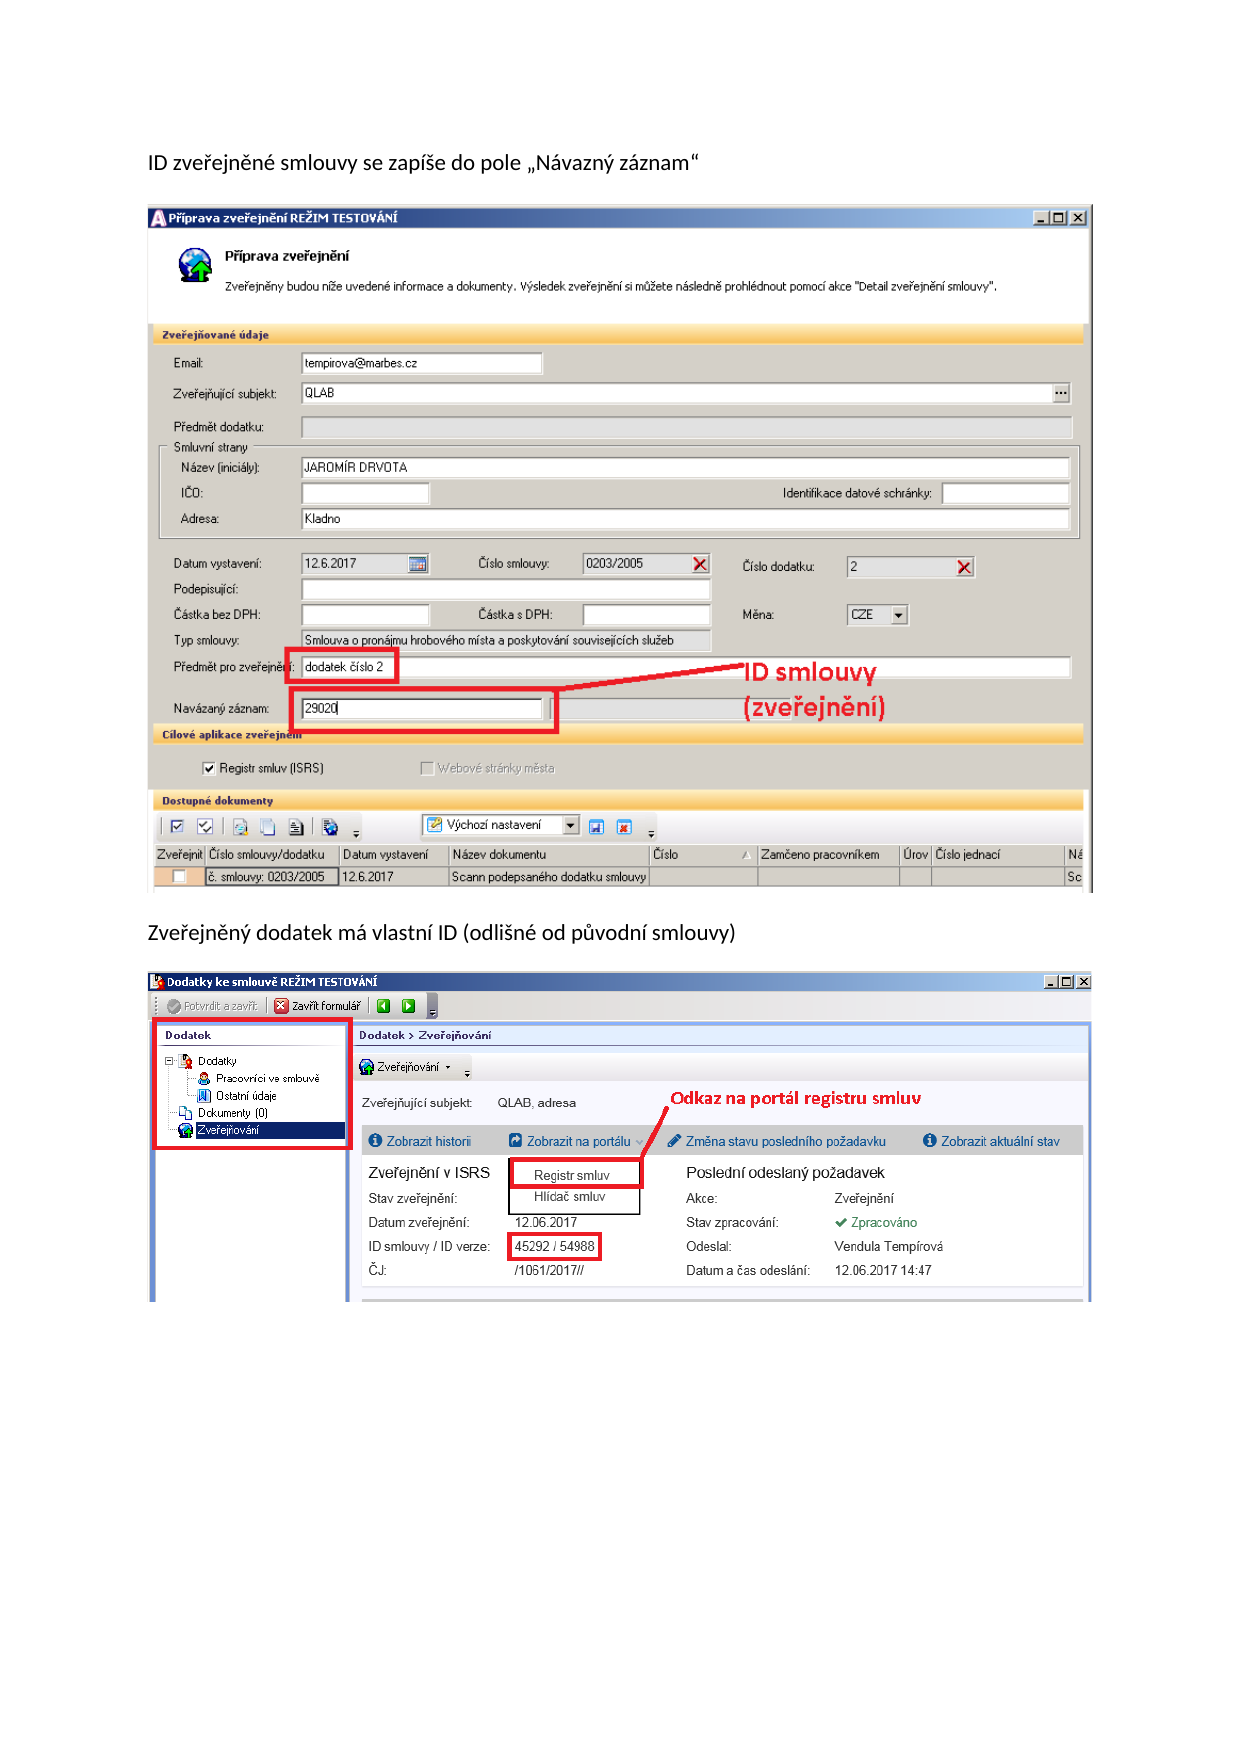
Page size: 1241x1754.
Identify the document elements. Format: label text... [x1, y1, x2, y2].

text Zveřejněný dodatek má vlastní ID (odlišné od původní smlouvy) [148, 918, 1093, 946]
picture [147, 200, 1093, 893]
picture [147, 970, 1092, 1302]
text ID zveřejněné smlouvy se zapíše do pole „Návazný záznam“ [148, 148, 1093, 176]
